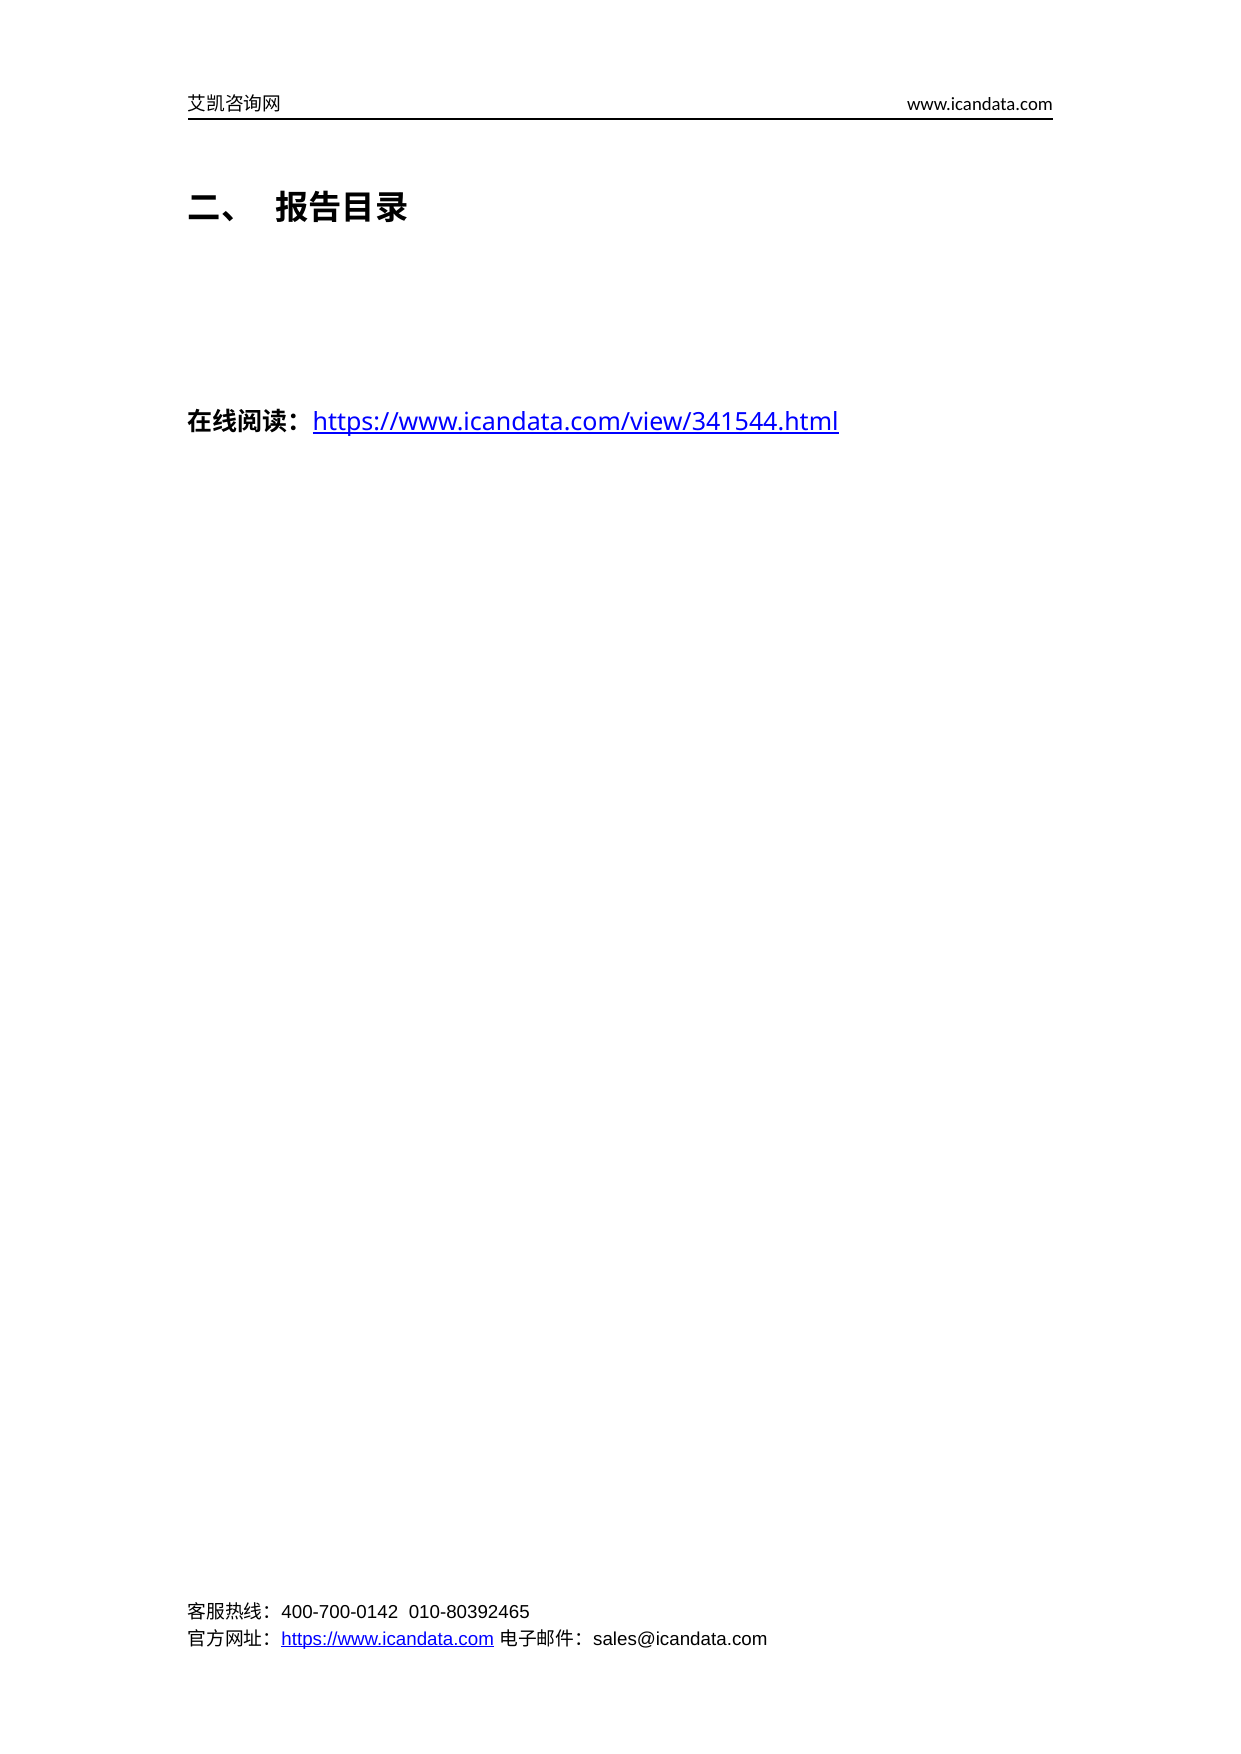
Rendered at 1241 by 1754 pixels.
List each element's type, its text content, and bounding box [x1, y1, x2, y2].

text 在线阅读：https://www.icandata.com/view/341544.html [187, 387, 1053, 452]
subtitle 报告目录 [187, 172, 1053, 237]
